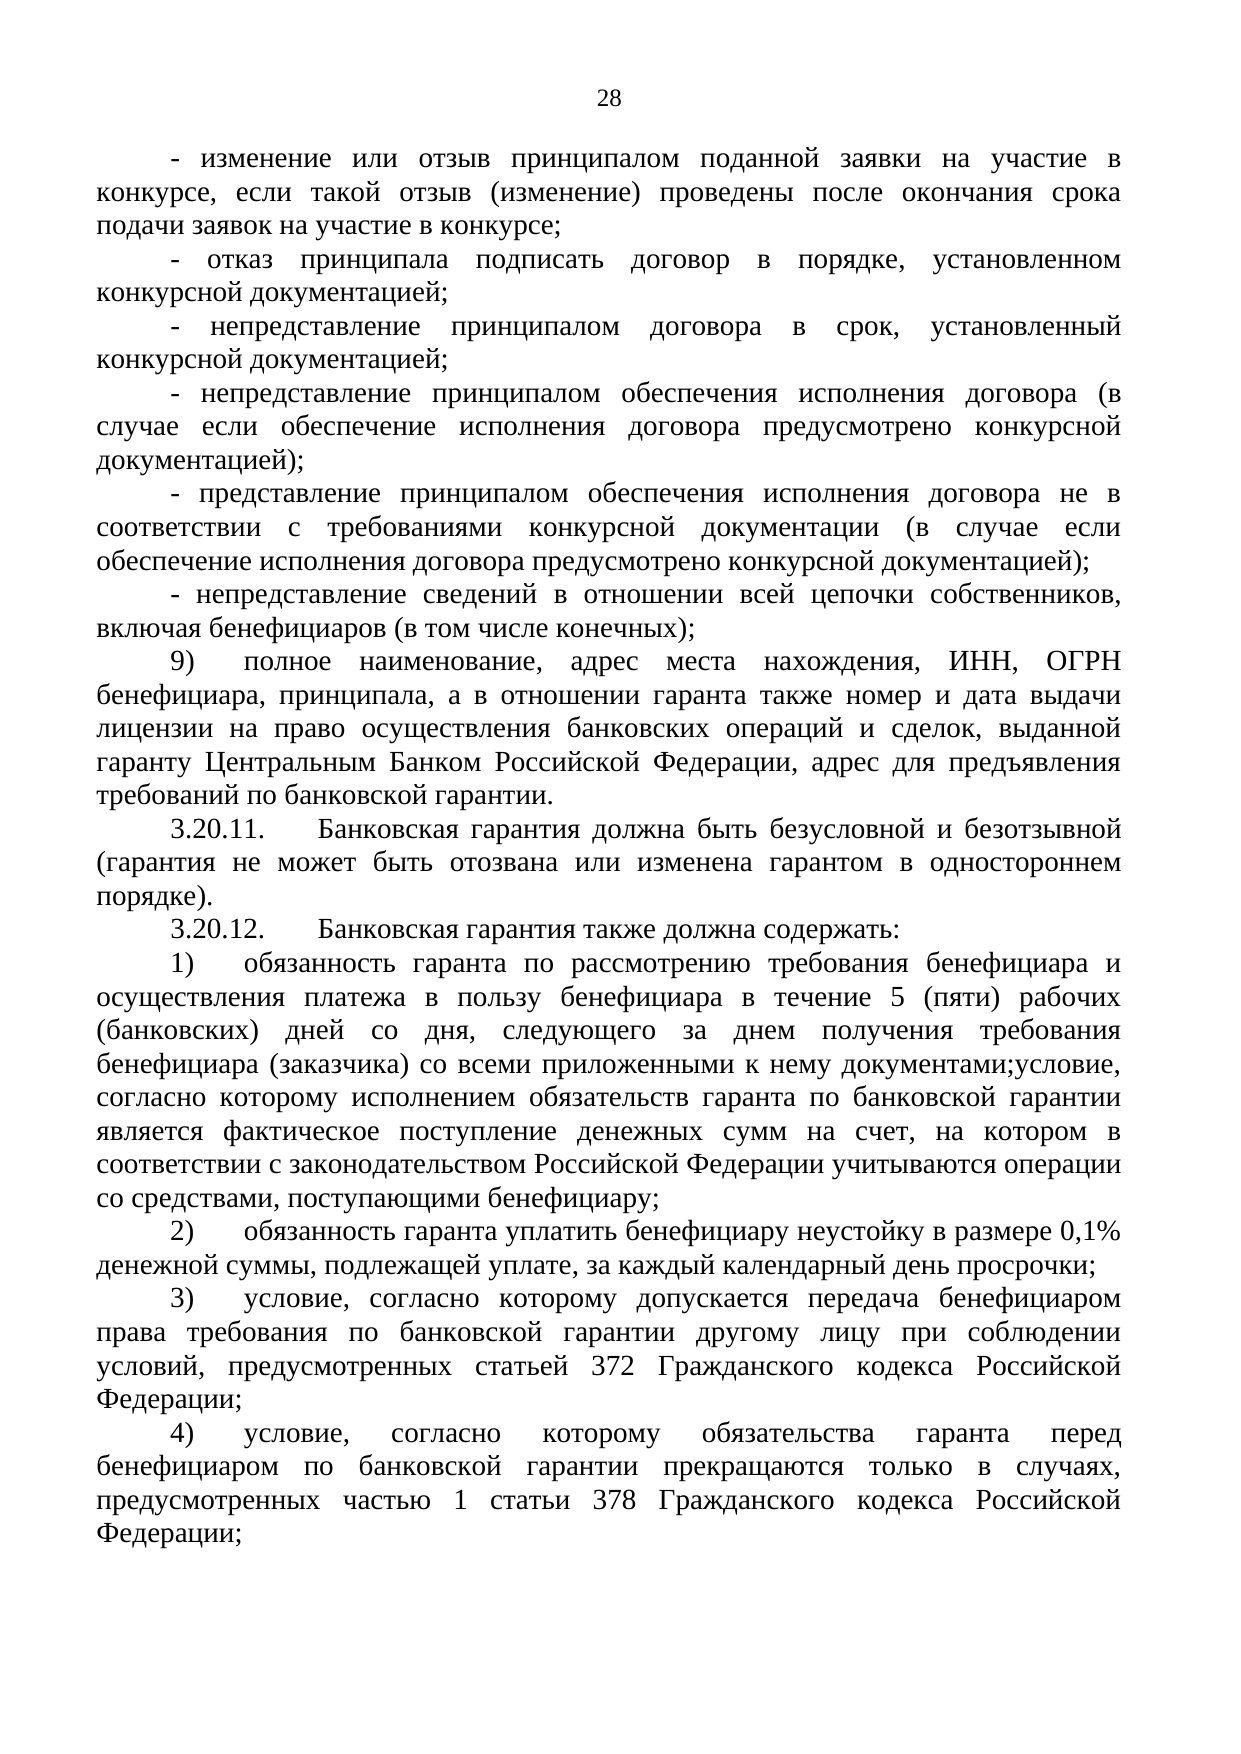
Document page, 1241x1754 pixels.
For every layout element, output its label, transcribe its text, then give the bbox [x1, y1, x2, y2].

list Банковская гарантия также должна содержать: [96, 912, 1122, 945]
list условие, согласно которому обязательства гаранта перед бенефициаром по банковской гарантии прекращаются только в случаях, предусмотренных частью 1 статьи 378 Гражданского кодекса Российской Федерации; [96, 1415, 1122, 1549]
list полное наименование, адрес места нахождения, ИНН, ОГРН бенефициара, принципала, а в отношении гаранта также номер и дата выдачи лицензии на право осуществления банковских операций и сделок, выданной гаранту Центральным Банком Российской Федерации, адрес для предъявления требований по банковской гарантии. [96, 643, 1122, 811]
text - непредставление принципалом обеспечения исполнения договора (в случае если обеспечение исполнения договора предусмотрено конкурсной документацией); [96, 375, 1122, 476]
list обязанность гаранта по рассмотрению требования бенефициара и осуществления платежа в пользу бенефициара в течение 5 (пяти) рабочих (банковских) дней со дня, следующего за днем получения требования бенефициара (заказчика) со всеми приложенными к нему документами;условие, согласно которому исполнением обязательств гаранта по банковской гарантии является фактическое поступление денежных сумм на счет, на котором в соответствии с законодательством Российской Федерации учитываются операции со средствами, поступающими бенефициару; [96, 945, 1122, 1213]
list обязанность гаранта уплатить бенефициару неустойку в размере 0,1% денежной суммы, подлежащей уплате, за каждый календарный день просрочки; [96, 1213, 1122, 1281]
list условие, согласно которому допускается передача бенефициаром права требования по банковской гарантии другому лицу при соблюдении условий, предусмотренных статьей 372 Гражданского кодекса Российской Федерации; [96, 1281, 1122, 1415]
list Банковская гарантия должна быть безусловной и безотзывной (гарантия не может быть отозвана или изменена гарантом в одностороннем порядке). [96, 811, 1122, 912]
text - непредставление сведений в отношении всей цепочки собственников, включая бенефициаров (в том числе конечных); [96, 576, 1122, 643]
text - представление принципалом обеспечения исполнения договора не в соответствии с требованиями конкурсной документации (в случае если обеспечение исполнения договора предусмотрено конкурсной документацией); [96, 476, 1122, 576]
text - непредставление принципалом договора в срок, установленный конкурсной документацией; [96, 308, 1122, 375]
text - отказ принципала подписать договор в порядке, установленном конкурсной документацией; [96, 241, 1122, 308]
text - изменение или отзыв принципалом поданной заявки на участие в конкурсе, если такой отзыв (изменение) проведены после окончания срока подачи заявок на участие в конкурсе; [96, 140, 1122, 241]
